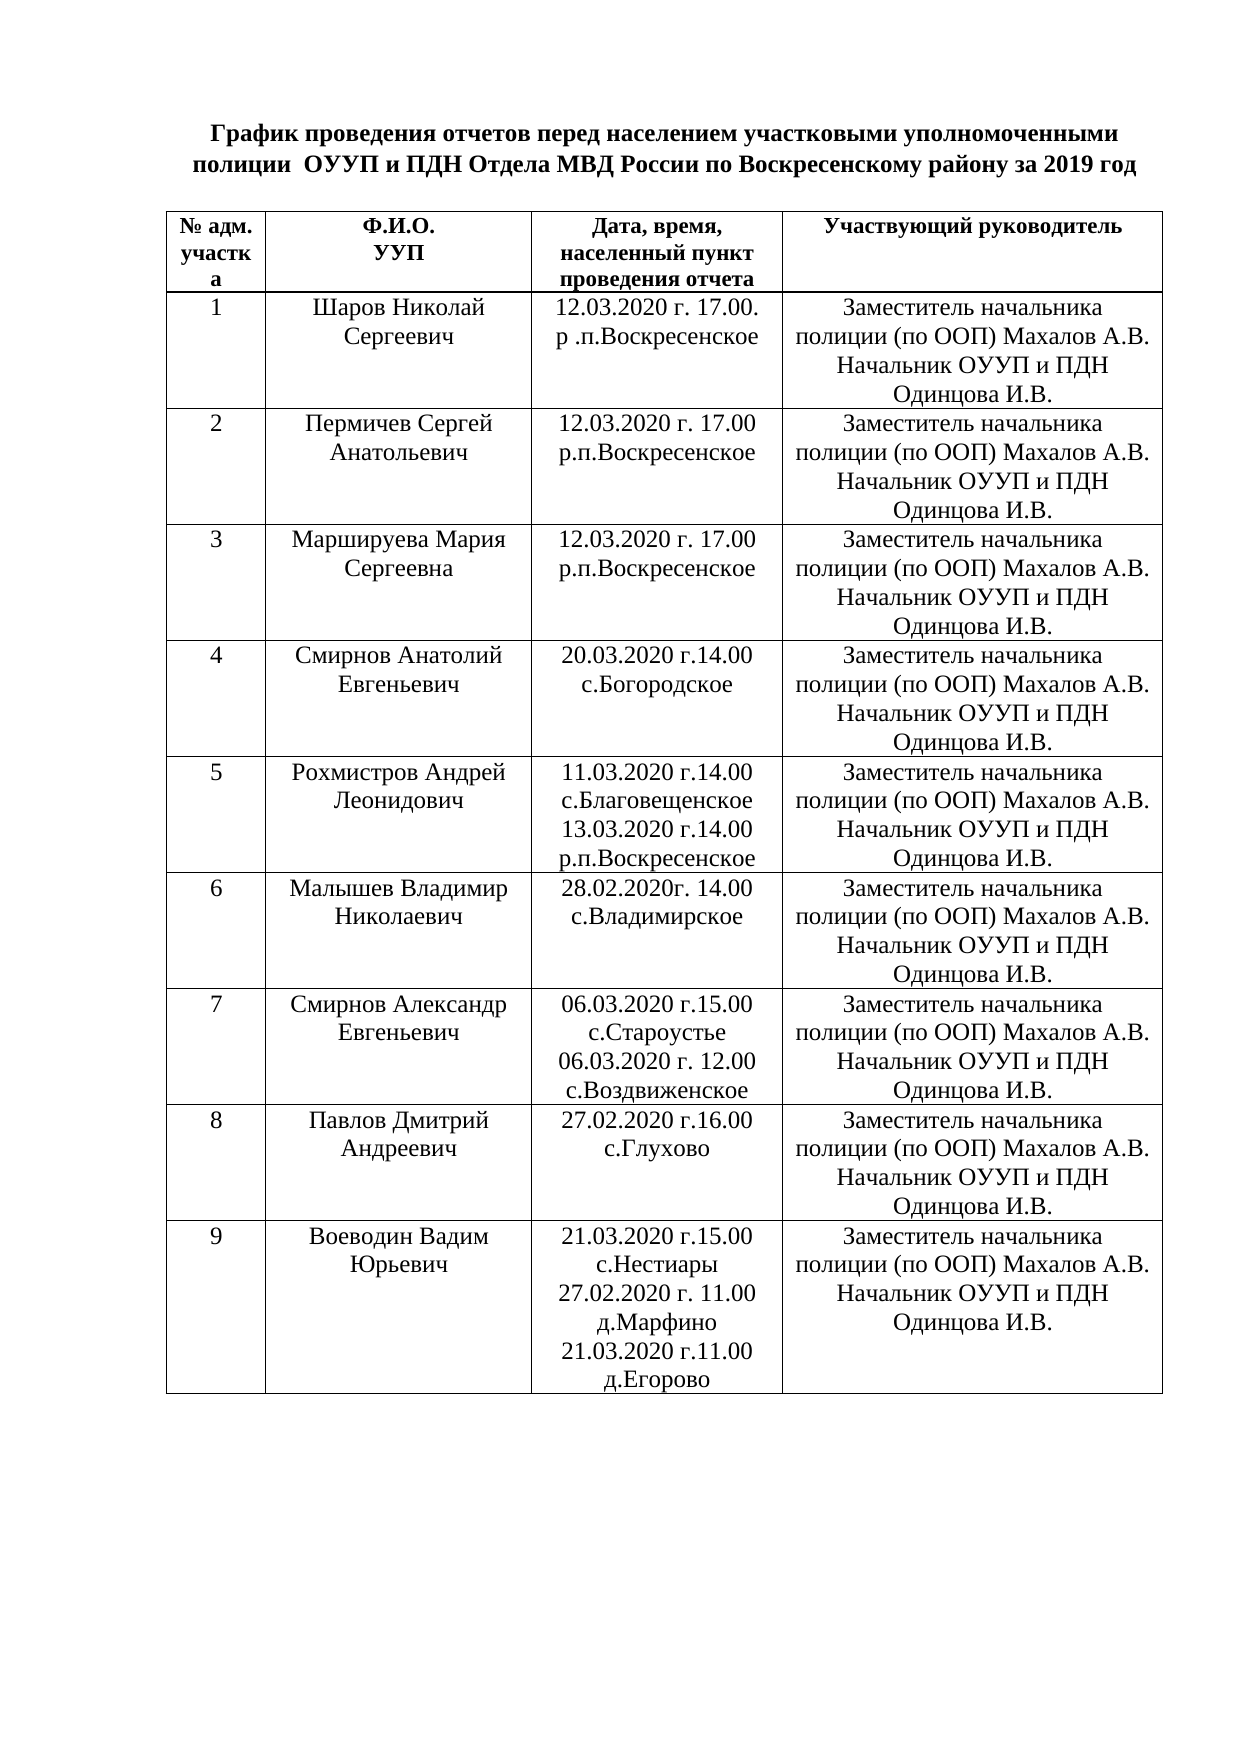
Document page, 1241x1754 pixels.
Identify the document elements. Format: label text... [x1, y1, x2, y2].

table_cell 9 [167, 1221, 265, 1393]
table_cell 12.03.2020 г. 17.00 р.п.Воскресенское [532, 525, 782, 639]
table_cell Пермичев Сергей Анатольевич [266, 409, 531, 523]
table_cell 4 [167, 641, 265, 756]
text График проведения отчетов перед населением участковыми уполномоченными полиции ОУУП и ПДН Отдела МВД России по Воскресенскому району за 2019 год [177, 118, 1152, 178]
table_cell 20.03.2020 г.14.00 с.Богородское [532, 641, 782, 756]
table_header Участвующий руководитель [783, 212, 1162, 291]
table_cell 1 [167, 293, 265, 407]
table_cell Заместитель начальника полиции (по ООП) Махалов А.В. Начальник ОУУП и ПДН Одинцова И.В. [783, 293, 1162, 407]
table_cell Маршируева Мария Сергеевна [266, 525, 531, 639]
table_cell Заместитель начальника полиции (по ООП) Махалов А.В. Начальник ОУУП и ПДН Одинцова И.В. [783, 525, 1162, 639]
table_cell Заместитель начальника полиции (по ООП) Махалов А.В. Начальник ОУУП и ПДН Одинцова И.В. [783, 989, 1162, 1104]
table_cell Заместитель начальника полиции (по ООП) Махалов А.В. Начальник ОУУП и ПДН Одинцова И.В. [783, 409, 1162, 523]
table_header Ф.И.О. УУП [266, 212, 531, 291]
table_cell Заместитель начальника полиции (по ООП) Махалов А.В. Начальник ОУУП и ПДН Одинцова И.В. [783, 757, 1162, 872]
table_cell 3 [167, 525, 265, 639]
table_cell Шаров Николай Сергеевич [266, 293, 531, 407]
table_cell Рохмистров Андрей Леонидович [266, 757, 531, 872]
table_cell Заместитель начальника полиции (по ООП) Махалов А.В. Начальник ОУУП и ПДН Одинцова И.В. [783, 641, 1162, 756]
table_cell 06.03.2020 г.15.00 с.Староустье 06.03.2020 г. 12.00 с.Воздвиженское [532, 989, 782, 1104]
table_cell Павлов Дмитрий Андреевич [266, 1105, 531, 1220]
table_cell Заместитель начальника полиции (по ООП) Махалов А.В. Начальник ОУУП и ПДН Одинцова И.В. [783, 873, 1162, 988]
table_cell 6 [167, 873, 265, 988]
table_cell 5 [167, 757, 265, 872]
table_cell 8 [167, 1105, 265, 1220]
table_cell Малышев Владимир Николаевич [266, 873, 531, 988]
table_cell Заместитель начальника полиции (по ООП) Махалов А.В. Начальник ОУУП и ПДН Одинцова И.В. [783, 1221, 1162, 1393]
table_cell Заместитель начальника полиции (по ООП) Махалов А.В. Начальник ОУУП и ПДН Одинцова И.В. [783, 1105, 1162, 1220]
table_cell 11.03.2020 г.14.00 с.Благовещенское 13.03.2020 г.14.00 р.п.Воскресенское [532, 757, 782, 872]
table_cell 2 [167, 409, 265, 523]
table_cell Смирнов Анатолий Евгеньевич [266, 641, 531, 756]
table_header Дата, время, населенный пункт проведения отчета [532, 212, 782, 291]
table_cell 28.02.2020г. 14.00 с.Владимирское [532, 873, 782, 988]
table_header № адм. участка [167, 212, 265, 291]
table_cell 12.03.2020 г. 17.00. р .п.Воскресенское [532, 293, 782, 407]
table_cell 27.02.2020 г.16.00 с.Глухово [532, 1105, 782, 1220]
table_cell Воеводин Вадим Юрьевич [266, 1221, 531, 1393]
table_cell 12.03.2020 г. 17.00 р.п.Воскресенское [532, 409, 782, 523]
table_cell 7 [167, 989, 265, 1104]
table_cell 21.03.2020 г.15.00 с.Нестиары 27.02.2020 г. 11.00 д.Марфино 21.03.2020 г.11.00 д.Егорово [532, 1221, 782, 1393]
table_cell Смирнов Александр Евгеньевич [266, 989, 531, 1104]
